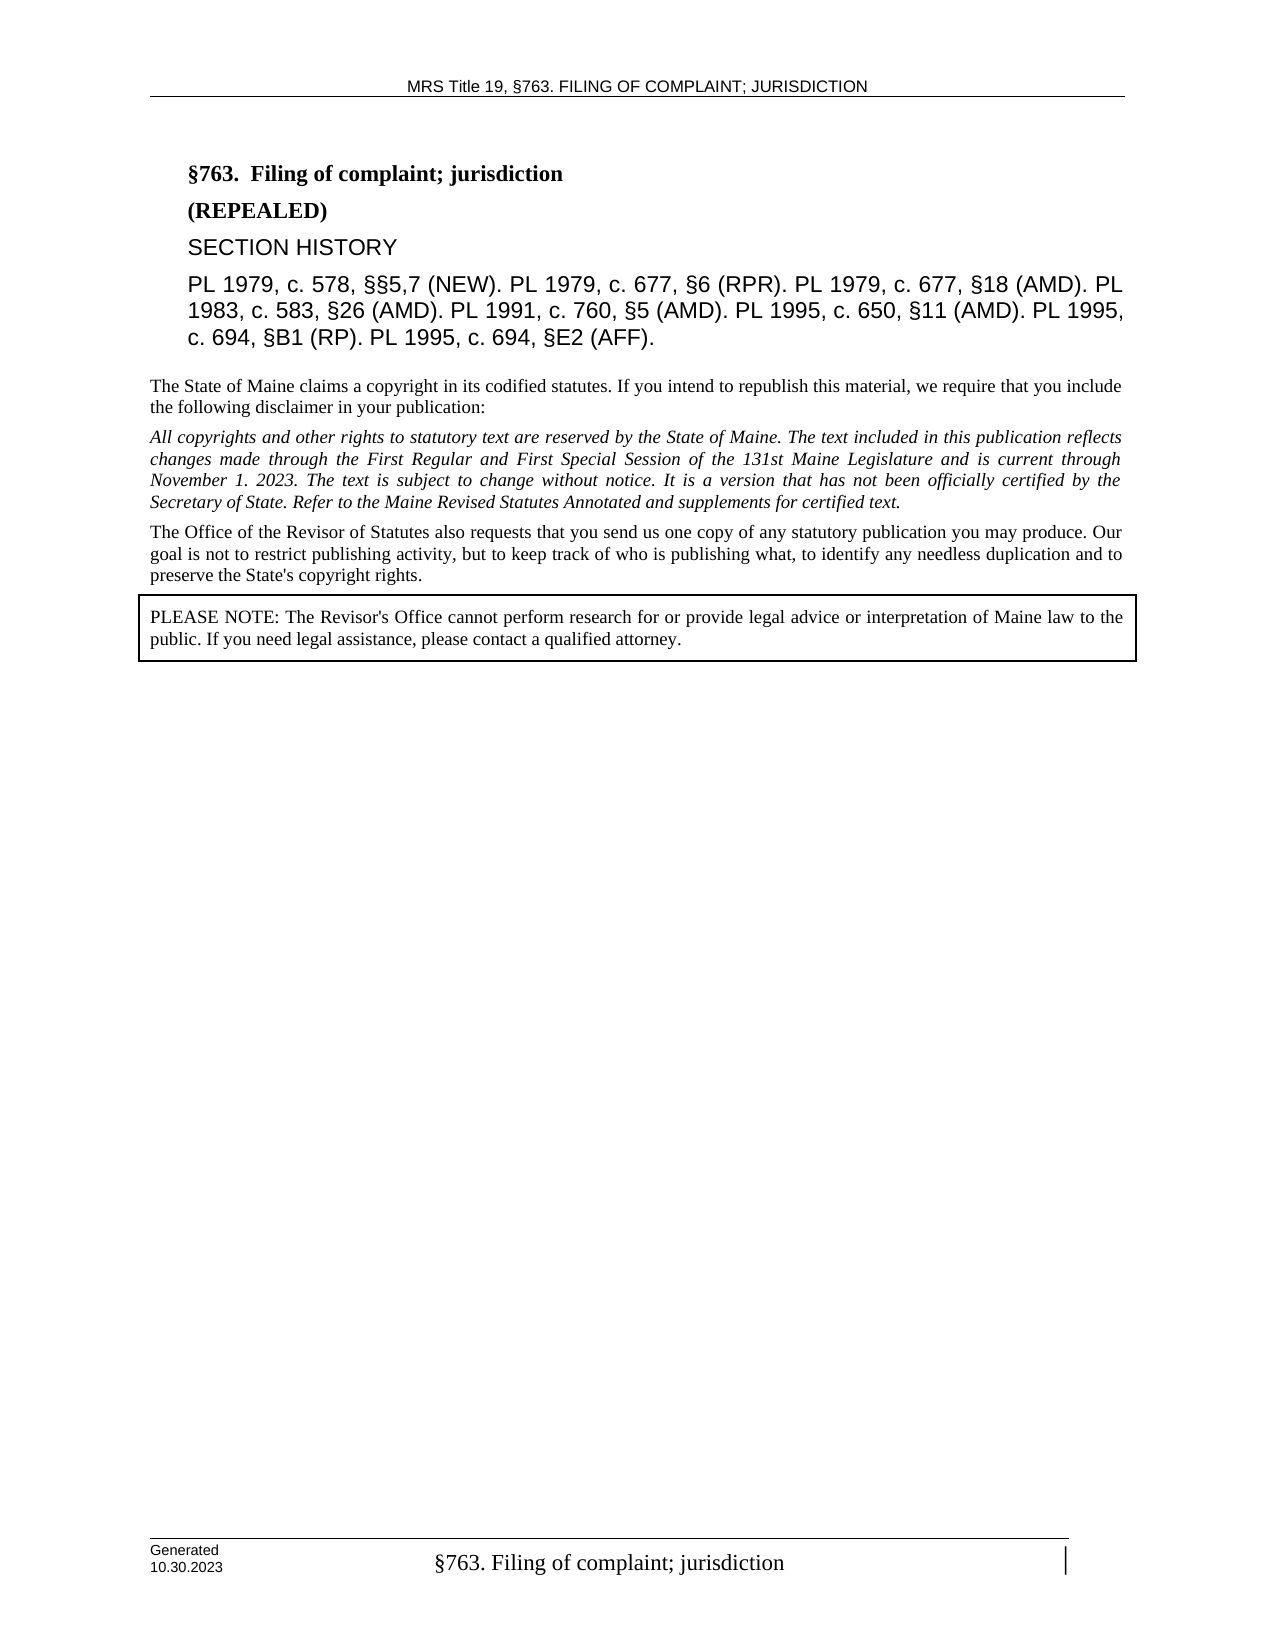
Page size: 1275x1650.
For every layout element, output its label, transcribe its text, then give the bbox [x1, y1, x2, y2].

text The State of Maine claims a copyright in its codified statutes. If you intend to republish this material, we require that you include the following disclaimer in your publication: [150, 375, 1125, 418]
text (REPEALED) [187, 197, 1125, 223]
text PLEASE NOTE: The Revisor's Office cannot perform research for or provide legal advice or interpretation of Maine law to the public. If you need legal assistance, please contact a qualified attorney. [140, 596, 1135, 660]
text The Office of the Revisor of Statutes also requests that you send us one copy of any statutory publication you may produce. Our goal is not to restrict publishing activity, but to keep track of who is publishing what, to identify any needless duplication and to preserve the State's copyright rights. [150, 521, 1125, 586]
text SECTION HISTORY [187, 234, 1125, 260]
text §763. Filing of complaint; jurisdiction [187, 160, 1125, 187]
text PL 1979, c. 578, §§5,7 (NEW). PL 1979, c. 677, §6 (RPR). PL 1979, c. 677, §18 (AMD). PL 1983, c. 583, §26 (AMD). PL 1991, c. 760, §5 (AMD). PL 1995, c. 650, §11 (AMD). PL 1995, c. 694, §B1 (RP). PL 1995, c. 694, §E2 (AFF). [187, 271, 1125, 350]
text All copyrights and other rights to statutory text are reserved by the State of Maine. The text included in this publication reflects changes made through the First Regular and First Special Session of the 131st Maine Legislature and is current through November 1. 2023 . The text is subject to change without notice. It is a version that has not been officially certified by the Secretary of State. Refer to the Maine Revised Statutes Annotated and supplements for certified text. [150, 426, 1125, 512]
